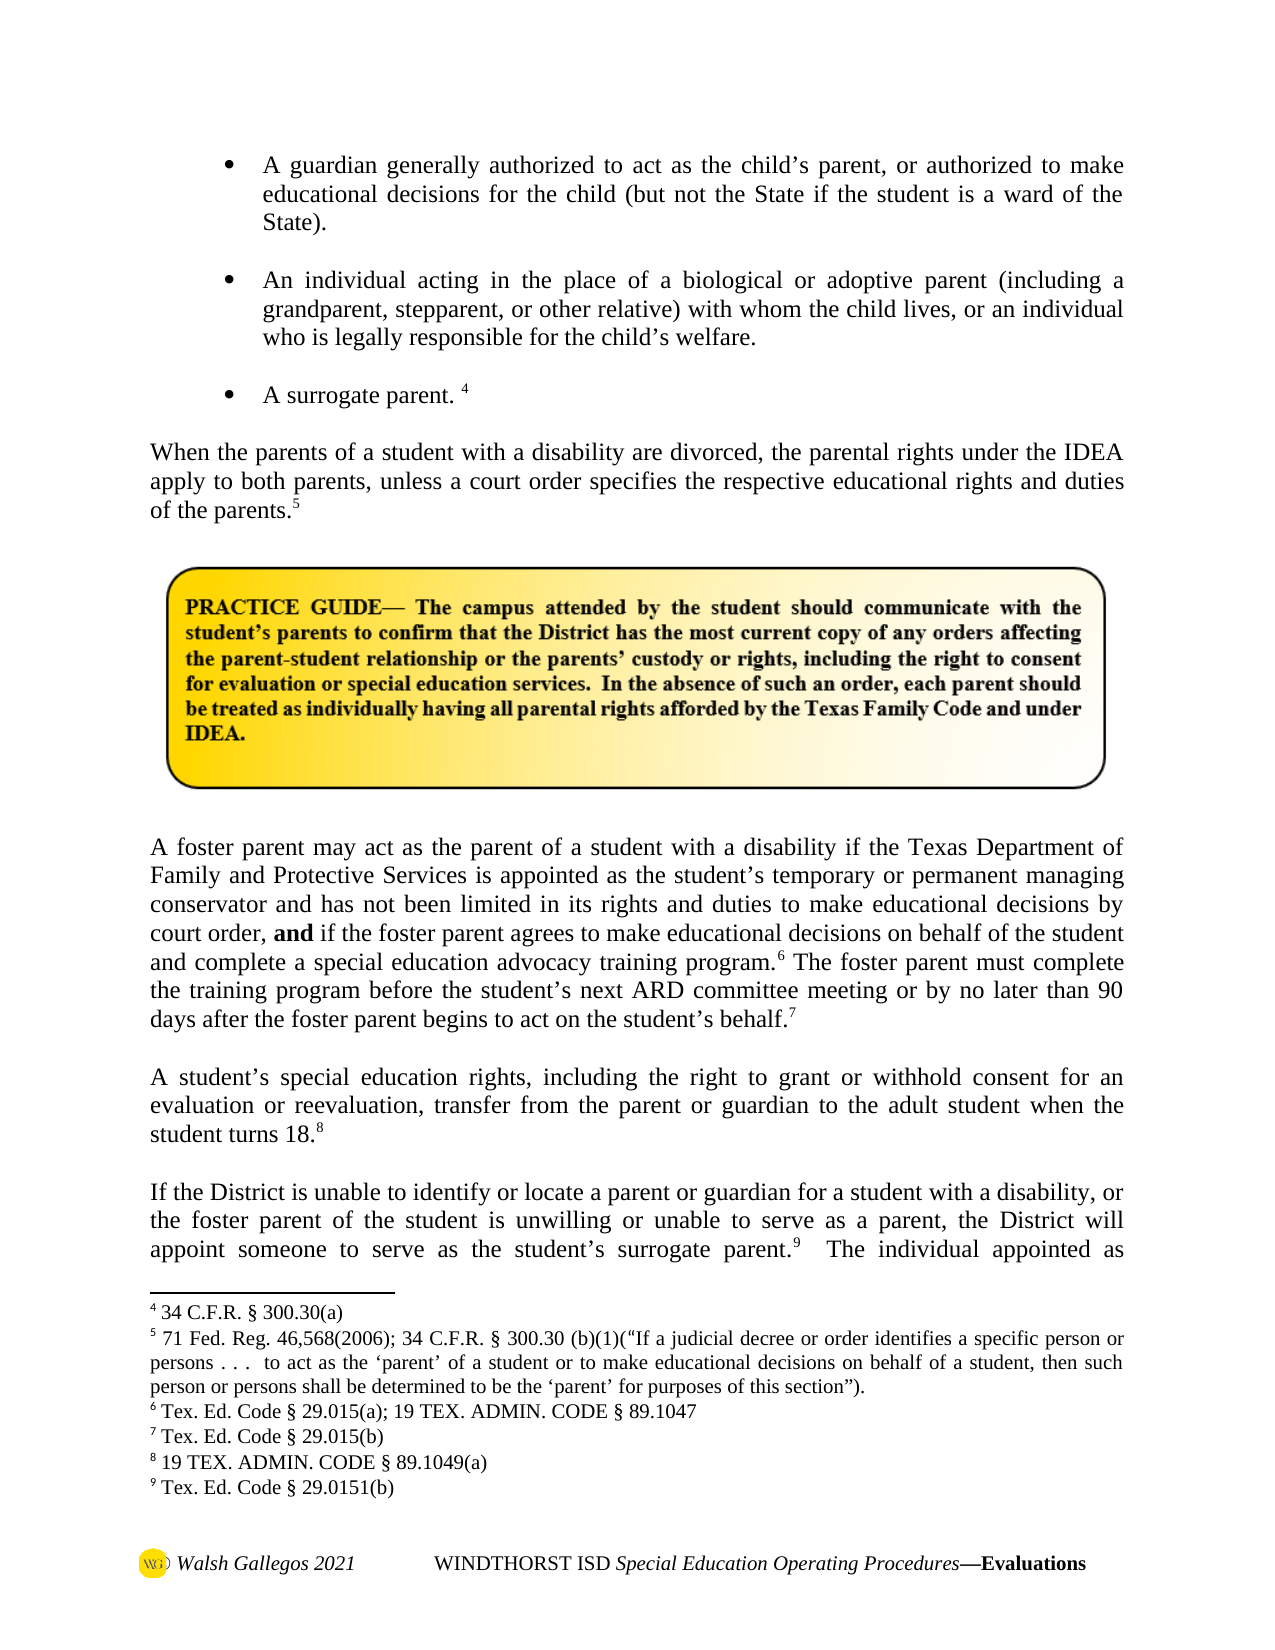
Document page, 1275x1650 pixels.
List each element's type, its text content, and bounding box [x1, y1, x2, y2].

text When the parents of a student with a disability are divorced, the parental rights under the IDEA apply to both parents, unless a court order specifies the respective educational rights and duties of the parents. [150, 437, 1125, 524]
text A foster parent may act as the parent of a student with a disability if the Texas Department of Family and Protective Services is appointed as the student’s temporary or permanent managing conservator and has not been limited in its rights and duties to make educational decisions by court order, and if the foster parent agrees to make educational decisions on behalf of the student and complete a special education advocacy training program. The foster parent must complete the training program before the student’s next ARD committee meeting or by no later than 90 days after the foster parent begins to act on the student’s behalf. [150, 832, 1125, 1033]
picture [150, 552, 1125, 803]
list An individual acting in the place of a biological or adoptive parent (including a grandparent, stepparent, or other relative) with whom the child lives, or an individual who is legally responsible for the child’s welfare. [225, 265, 1125, 351]
list A guardian generally authorized to act as the child’s parent, or authorized to make educational decisions for the child (but not the State if the student is a ward of the State). [225, 150, 1125, 236]
list A surrogate parent. [225, 380, 1125, 409]
picture [137, 1548, 166, 1577]
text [150, 1177, 1125, 1263]
text A student’s special education rights, including the right to grant or withhold consent for an evaluation or reevaluation, transfer from the parent or guardian to the adult student when the student turns 18. [150, 1062, 1125, 1148]
